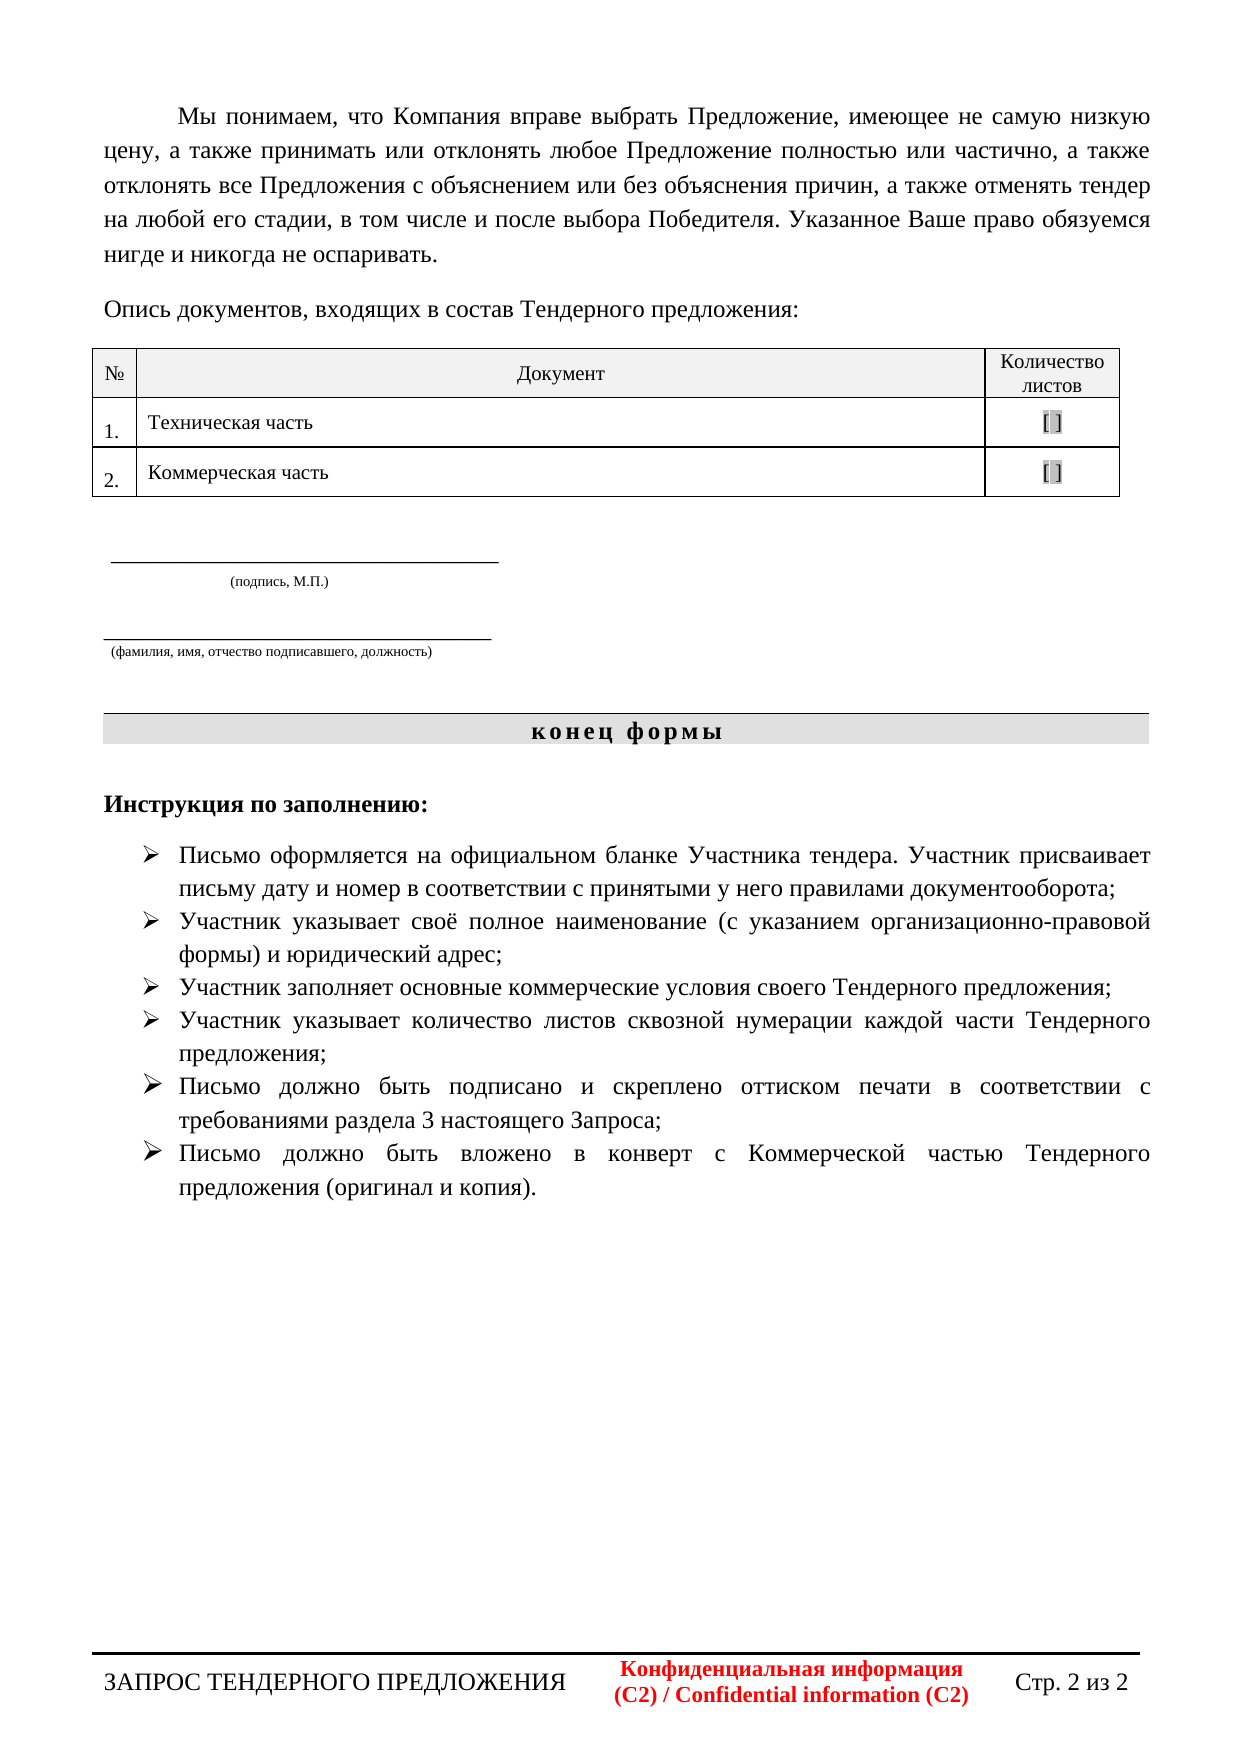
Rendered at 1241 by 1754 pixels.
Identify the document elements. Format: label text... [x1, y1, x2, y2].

list Участник указывает количество листов сквозной нумерации каждой части Тендерного предложения; [141, 1005, 1152, 1067]
list Участник указывает своё полное наименование (с указанием организационно-правовой формы) и юридический адрес; [141, 906, 1152, 968]
table_header № [93, 349, 136, 397]
text (фамилия, имя, отчество подписавшего, должность) [103, 643, 647, 671]
table_cell 1. [93, 398, 136, 446]
text Опись документов, входящих в состав Тендерного предложения: [103, 294, 1152, 323]
list Письмо должно быть вложено в конверт с Коммерческой частью Тендерного предложения (оригинал и копия). [141, 1138, 1152, 1201]
table_header Количество листов [986, 349, 1119, 397]
text Мы понимаем, что Компания вправе выбрать Предложение, имеющее не самую низкую цену, а также принимать или отклонять любое Предложение полностью или частично, а также отклонять все Предложения с объяснением или без объяснения причин, а также отменять тендер на любой его стадии, в том числе и после выбора Победителя. Указанное Ваше право обязуемся нигде и никогда не оспаривать. [103, 101, 1152, 267]
table_cell Техническая часть [137, 398, 984, 446]
text (подпись, М.П.) [103, 573, 647, 601]
table_cell Коммерческая часть [137, 448, 984, 496]
text конец формы [103, 714, 1149, 744]
text Инструкция по заполнению: [103, 782, 1152, 819]
text _______________________________ [103, 537, 1152, 566]
table_cell 2. [93, 448, 136, 496]
table_header Документ [137, 349, 984, 397]
list Письмо оформляется на официальном бланке Участника тендера. Участник присваивает письму дату и номер в соответствии с принятыми у него правилами документооборота; [141, 840, 1152, 902]
text _______________________________ [103, 614, 647, 643]
list Участник заполняет основные коммерческие условия своего Тендерного предложения; [141, 972, 1152, 1001]
table_cell [ ] [986, 448, 1119, 496]
table_cell [ ] [986, 398, 1119, 446]
list Письмо должно быть подписано и скреплено оттиском печати в соответствии с требованиями раздела 3 настоящего Запроса; [141, 1071, 1152, 1134]
